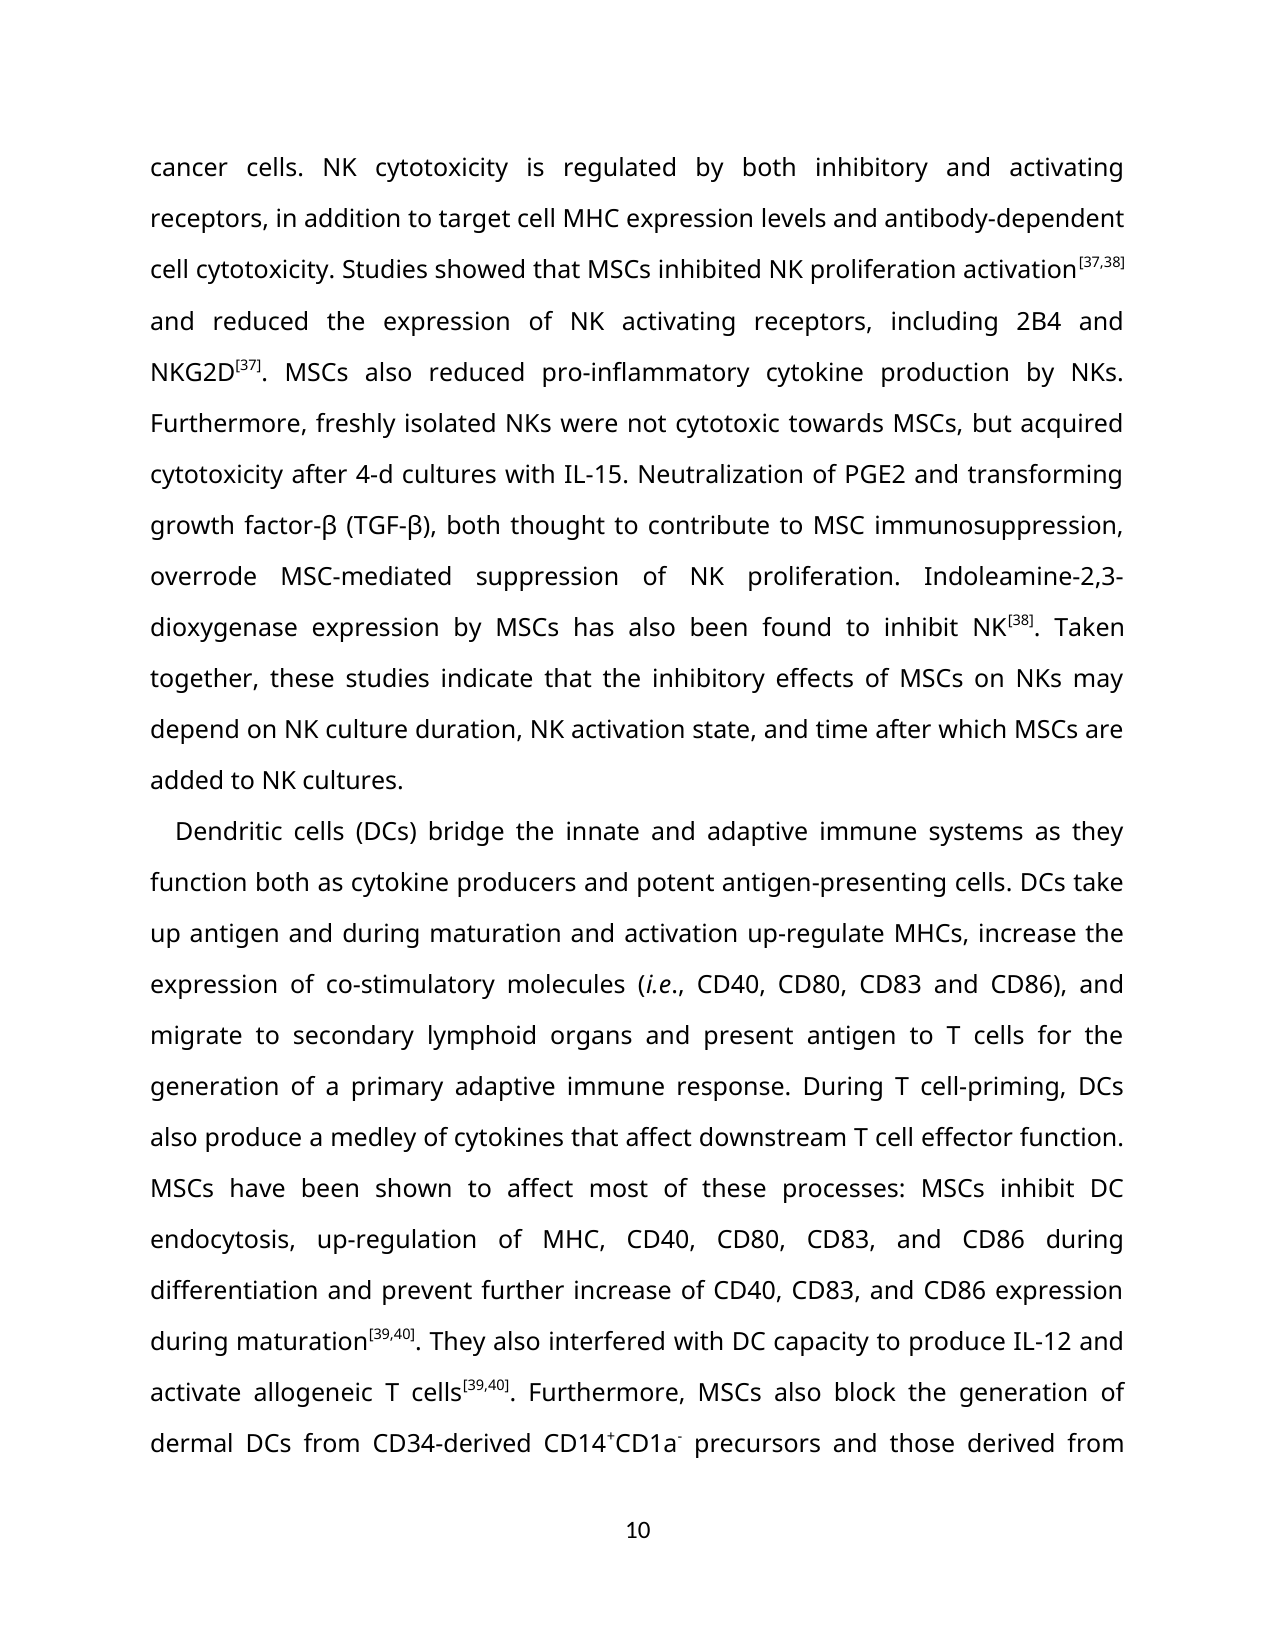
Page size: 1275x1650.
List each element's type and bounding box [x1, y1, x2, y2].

text [150, 150, 1125, 797]
text [150, 813, 1125, 1460]
